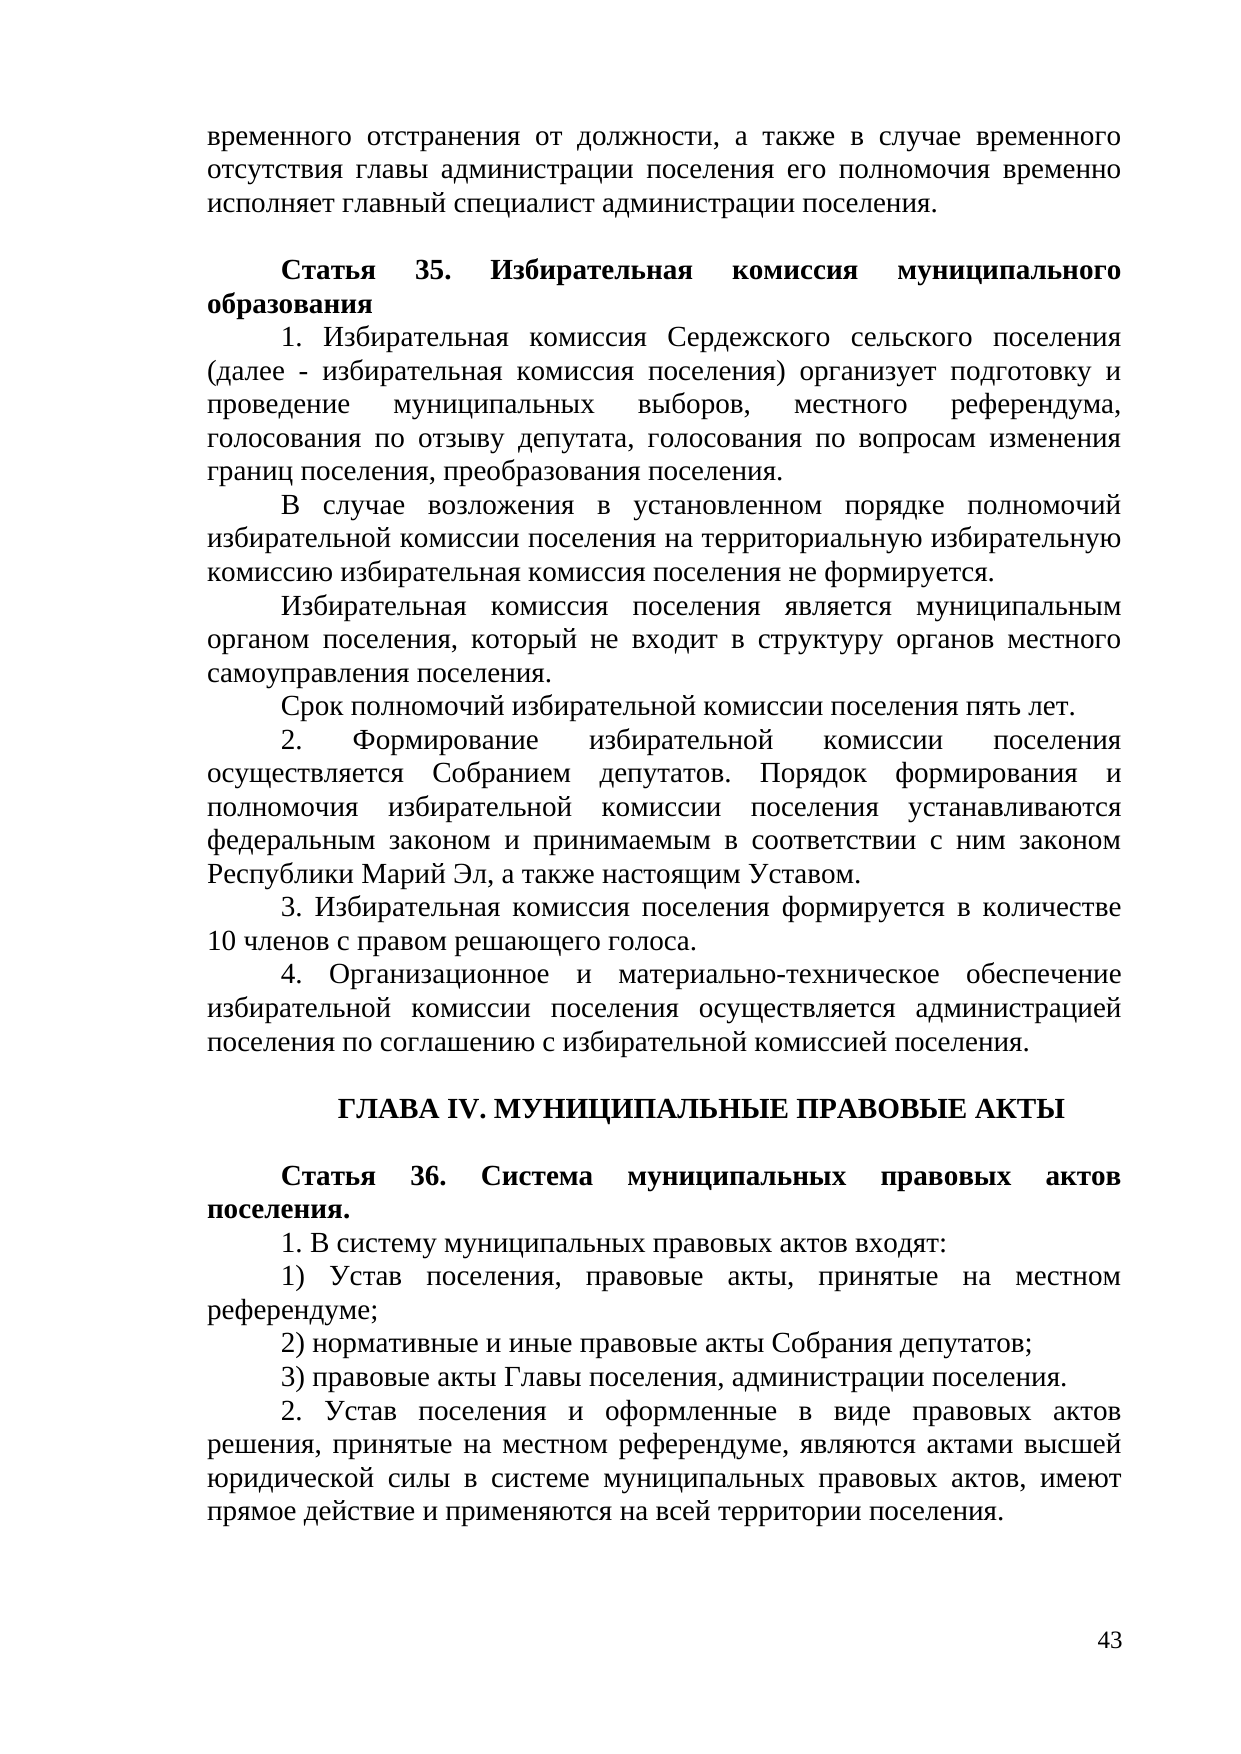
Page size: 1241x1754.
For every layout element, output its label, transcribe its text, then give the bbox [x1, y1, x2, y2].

text 3) правовые акты Главы поселения, администрации поселения. [207, 1359, 1122, 1393]
text 1) Устав поселения, правовые акты, принятые на местном референдуме; [207, 1258, 1122, 1326]
text 4. Организационное и материально-техническое обеспечение избирательной комиссии поселения осуществляется администрацией поселения по соглашению с избирательной комиссией поселения. [207, 957, 1122, 1057]
text В случае возложения в установленном порядке полномочий избирательной комиссии поселения на территориальную избирательную комиссию избирательная комиссия поселения не формируется. [207, 487, 1122, 588]
text 1. Избирательная комиссия Сердежского сельского поселения (далее - избирательная комиссия поселения) организует подготовку и проведение муниципальных выборов, местного референдума, голосования по отзыву депутата, голосования по вопросам изменения границ поселения, преобразования поселения. [207, 319, 1122, 487]
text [207, 118, 1122, 219]
text 2. Формирование избирательной комиссии поселения осуществляется Собранием депутатов. Порядок формирования и полномочия избирательной комиссии поселения устанавливаются федеральным законом и принимаемым в соответствии с ним законом Республики Марий Эл, а также настоящим Уставом. [207, 722, 1122, 889]
text 3. Избирательная комиссия поселения формируется в количестве 10 членов с правом решающего голоса. [207, 889, 1122, 957]
text ГЛАВА IV. МУНИЦИПАЛЬНЫЕ ПРАВОВЫЕ АКТЫ [207, 1091, 1122, 1124]
text 2) нормативные и иные правовые акты Собрания депутатов; [207, 1326, 1122, 1359]
text Статья 36. Система муниципальных правовых актов поселения. [207, 1158, 1122, 1225]
text 2. Устав поселения и оформленные в виде правовых актов решения, принятые на местном референдуме, являются актами высшей юридической силы в системе муниципальных правовых актов, имеют прямое действие и применяются на всей территории поселения. [207, 1393, 1122, 1527]
text Статья 35. Избирательная комиссия муниципального образования [207, 252, 1122, 319]
text Избирательная комиссия поселения является муниципальным органом поселения, который не входит в структуру органов местного самоуправления поселения. [207, 588, 1122, 688]
text 1. В систему муниципальных правовых актов входят: [207, 1225, 1122, 1258]
text Срок полномочий избирательной комиссии поселения пять лет. [207, 688, 1122, 722]
